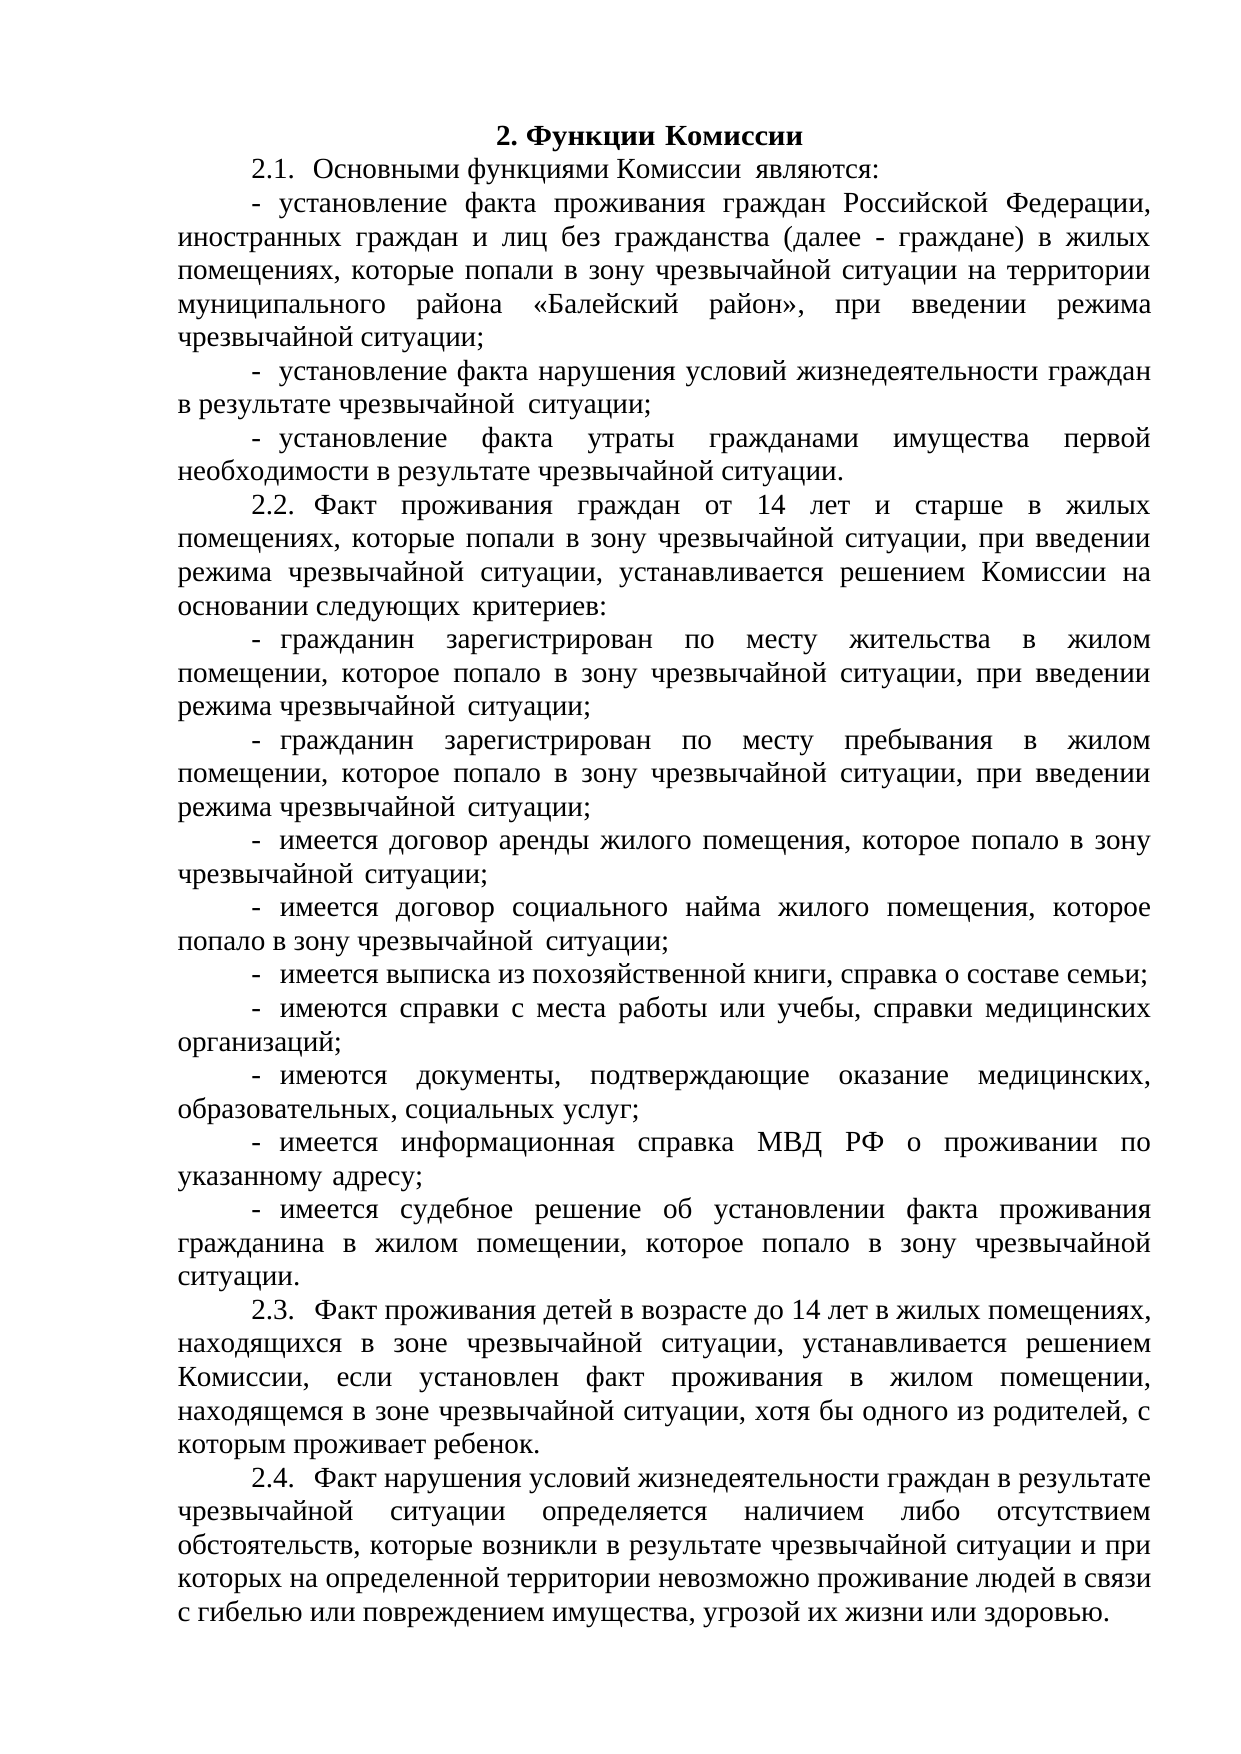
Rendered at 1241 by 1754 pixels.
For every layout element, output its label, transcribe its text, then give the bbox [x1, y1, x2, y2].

list имеются документы, подтверждающие оказание медицинских, образовательных, социальных услуг; [177, 1057, 1152, 1124]
list Основными функциями Комиссии являются: [177, 152, 1152, 185]
list гражданин зарегистрирован по месту жительства в жилом помещении, которое попало в зону чрезвычайной ситуации, при введении режима чрезвычайной ситуации; [177, 621, 1152, 722]
list имеются справки с места работы или учебы, справки медицинских организаций; [177, 990, 1152, 1057]
list установление факта нарушения условий жизнедеятельности граждан в результате чрезвычайной ситуации; [177, 353, 1152, 420]
list имеется договор аренды жилого помещения, которое попало в зону чрезвычайной ситуации; [177, 822, 1152, 889]
list установление факта проживания граждан Российской Федерации, иностранных граждан и лиц без гражданства (далее - граждане) в жилых помещениях, которые попали в зону чрезвычайной ситуации на территории муниципального района «Балейский район», при введении режима чрезвычайной ситуации; [177, 185, 1152, 353]
list имеется судебное решение об установлении факта проживания гражданина в жилом помещении, которое попало в зону чрезвычайной ситуации. [177, 1191, 1152, 1292]
list Факт нарушения условий жизнедеятельности граждан в результате чрезвычайной ситуации определяется наличием либо отсутствием обстоятельств, которые возникли в результате чрезвычайной ситуации и при которых на определенной территории невозможно проживание людей в связи с гибелью или повреждением имущества, угрозой их жизни или здоровью. [177, 1460, 1152, 1627]
list Функции Комиссии [147, 118, 1152, 152]
list установление факта утраты гражданами имущества первой необходимости в результате чрезвычайной ситуации. [177, 420, 1152, 487]
list имеется договор социального найма жилого помещения, которое попало в зону чрезвычайной ситуации; [177, 889, 1152, 957]
list имеется выписка из похозяйственной книги, справка о составе семьи; [177, 957, 1152, 990]
list Факт проживания граждан от 14 лет и старше в жилых помещениях, которые попали в зону чрезвычайной ситуации, при введении режима чрезвычайной ситуации, устанавливается решением Комиссии на основании следующих критериев: [177, 487, 1152, 621]
list гражданин зарегистрирован по месту пребывания в жилом помещении, которое попало в зону чрезвычайной ситуации, при введении режима чрезвычайной ситуации; [177, 722, 1152, 822]
list Факт проживания детей в возрасте до 14 лет в жилых помещениях, находящихся в зоне чрезвычайной ситуации, устанавливается решением Комиссии, если установлен факт проживания в жилом помещении, находящемся в зоне чрезвычайной ситуации, хотя бы одного из родителей, с которым проживает ребенок. [177, 1292, 1152, 1460]
list имеется информационная справка МВД РФ о проживании по указанному адресу; [177, 1124, 1152, 1191]
